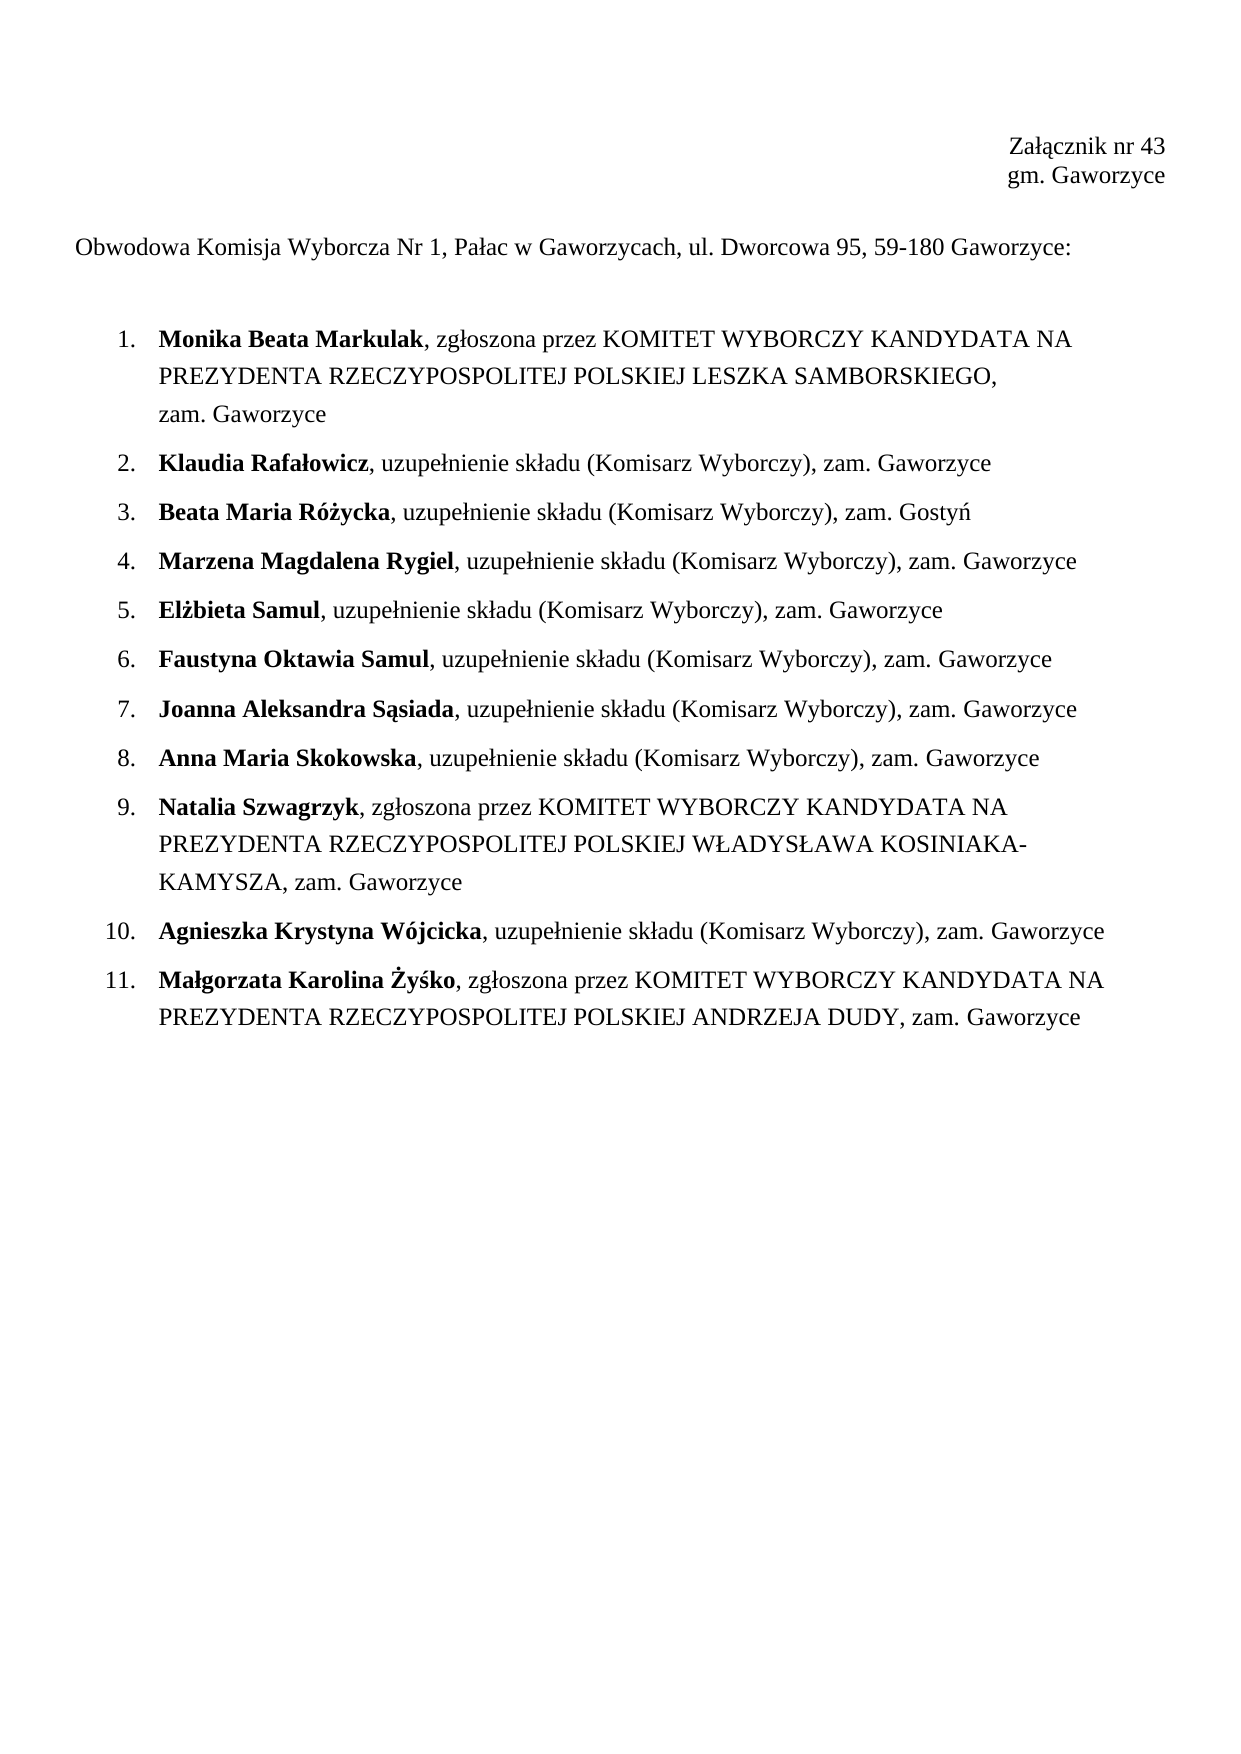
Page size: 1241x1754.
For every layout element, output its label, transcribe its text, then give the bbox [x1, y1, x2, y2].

table_cell 2. [74, 442, 147, 491]
text gm. Gaworzyce [75, 160, 1165, 189]
table_cell Joanna Aleksandra Sąsiada, uzupełnienie składu (Komisarz Wyborczy), zam. Gaworzyce [147, 688, 1166, 737]
text Obwodowa Komisja Wyborcza Nr 1, Pałac w Gaworzycach, ul. Dworcowa 95, 59-180 Gaworzyce: [75, 232, 1165, 261]
table_cell 7. [74, 688, 147, 737]
table_cell Beata Maria Różycka, uzupełnienie składu (Komisarz Wyborczy), zam. Gostyń [147, 491, 1166, 540]
table_cell 10. [74, 910, 147, 959]
table_cell 9. [74, 786, 147, 910]
table_cell Klaudia Rafałowicz, uzupełnienie składu (Komisarz Wyborczy), zam. Gaworzyce [147, 442, 1166, 491]
table_cell Anna Maria Skokowska, uzupełnienie składu (Komisarz Wyborczy), zam. Gaworzyce [147, 737, 1166, 786]
table_header 1. [74, 318, 147, 442]
text Załącznik nr 43 [607, 131, 1165, 160]
table_header Monika Beata Markulak, zgłoszona przez KOMITET WYBORCZY KANDYDATA NA PREZYDENTA RZECZYPOSPOLITEJ POLSKIEJ LESZKA SAMBORSKIEGO, zam. Gaworzyce [147, 318, 1166, 442]
table_cell 4. [74, 540, 147, 589]
table_cell Faustyna Oktawia Samul, uzupełnienie składu (Komisarz Wyborczy), zam. Gaworzyce [147, 639, 1166, 688]
table_cell Natalia Szwagrzyk, zgłoszona przez KOMITET WYBORCZY KANDYDATA NA PREZYDENTA RZECZYPOSPOLITEJ POLSKIEJ WŁADYSŁAWA KOSINIAKA-KAMYSZA, zam. Gaworzyce [147, 786, 1166, 910]
table_cell Marzena Magdalena Rygiel, uzupełnienie składu (Komisarz Wyborczy), zam. Gaworzyce [147, 540, 1166, 589]
table_cell 6. [74, 639, 147, 688]
table_cell 11. [74, 959, 147, 1046]
table_cell Agnieszka Krystyna Wójcicka, uzupełnienie składu (Komisarz Wyborczy), zam. Gaworzyce [147, 910, 1166, 959]
table_cell Małgorzata Karolina Żyśko, zgłoszona przez KOMITET WYBORCZY KANDYDATA NA PREZYDENTA RZECZYPOSPOLITEJ POLSKIEJ ANDRZEJA DUDY, zam. Gaworzyce [147, 959, 1166, 1046]
table_cell 5. [74, 590, 147, 639]
table_cell Elżbieta Samul, uzupełnienie składu (Komisarz Wyborczy), zam. Gaworzyce [147, 590, 1166, 639]
table_cell 8. [74, 737, 147, 786]
table_cell 3. [74, 491, 147, 540]
